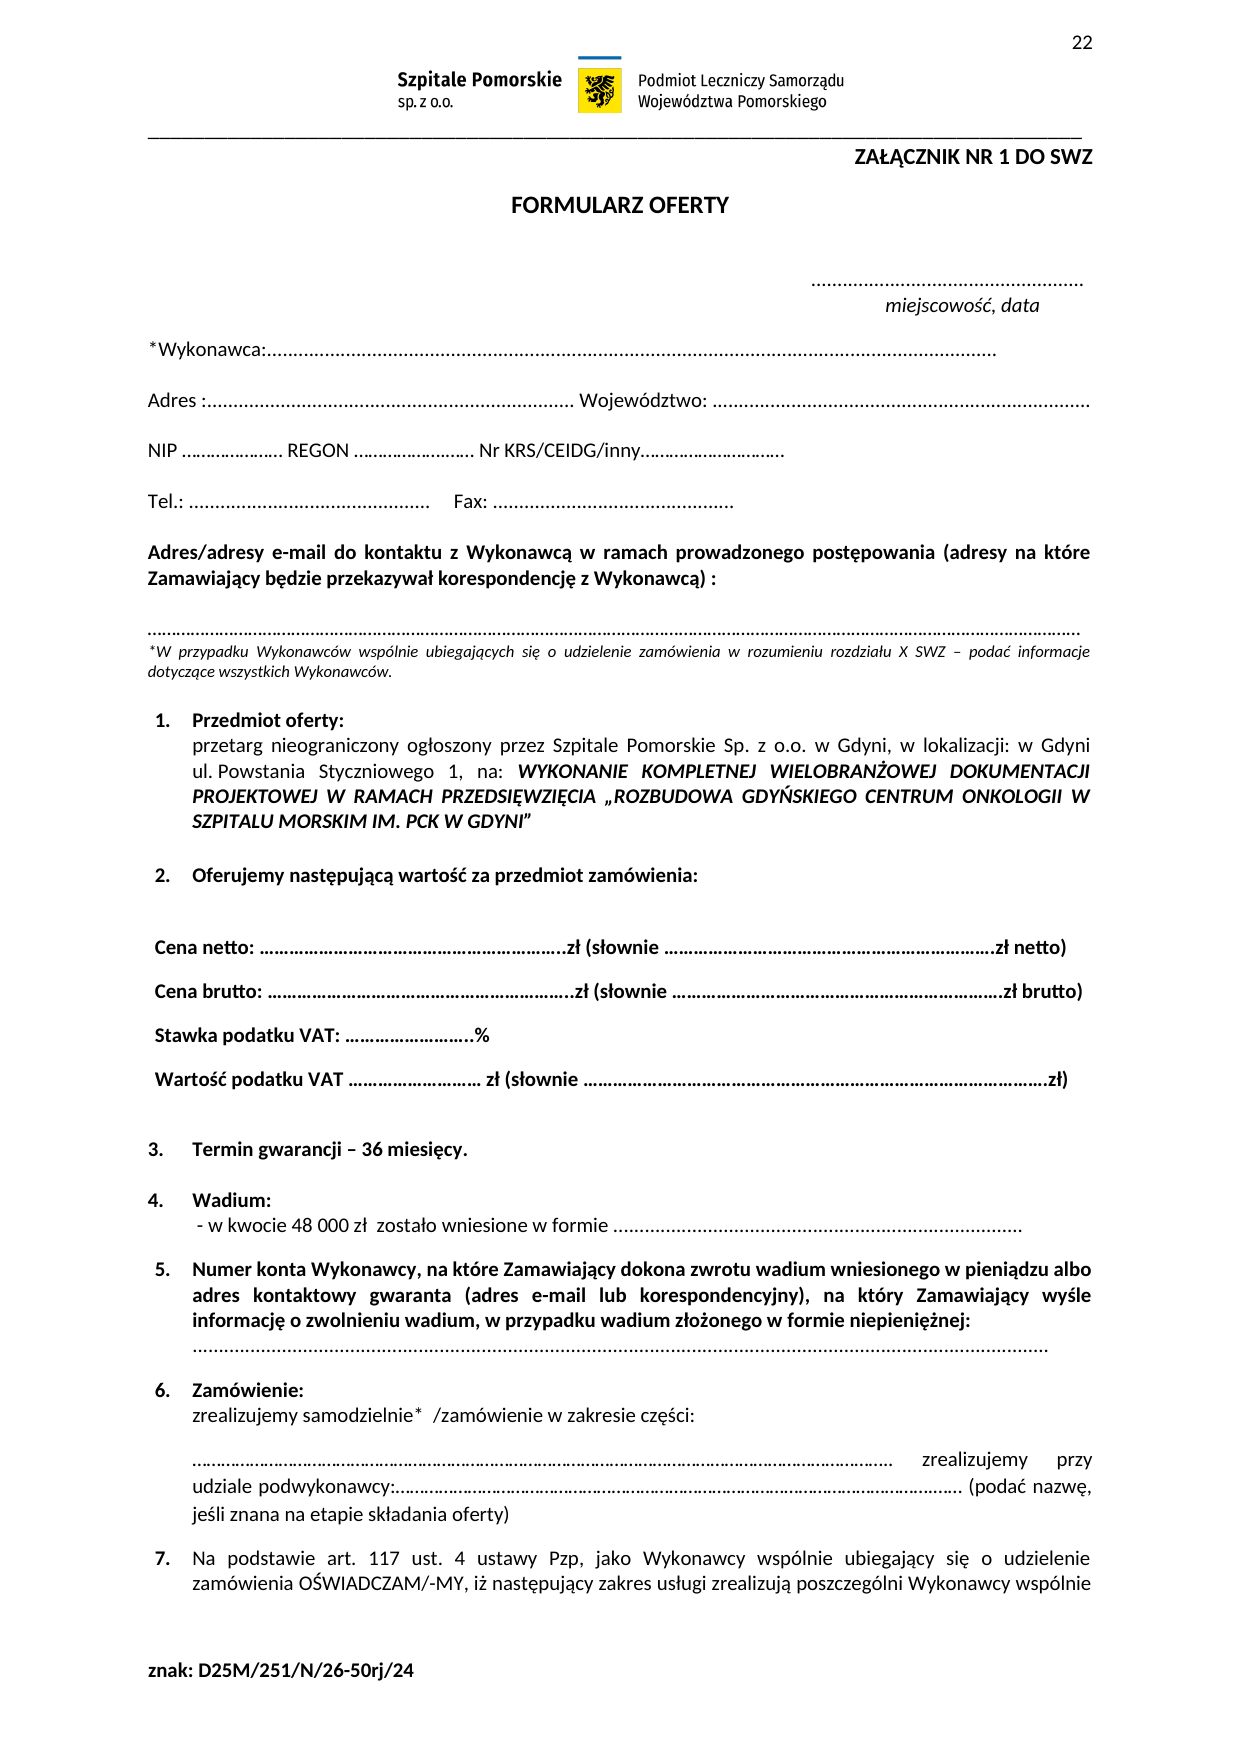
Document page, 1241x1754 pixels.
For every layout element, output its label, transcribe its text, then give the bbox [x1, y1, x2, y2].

list Termin gwarancji – 36 miesięcy. [148, 1136, 1093, 1162]
text Tel.: .............................................. Fax: .............................................. [148, 488, 1093, 514]
list Wadium: [148, 1187, 1093, 1212]
text Wartość podatku VAT ……………………… zł (słownie ………………………………………………………………………………….zł) [154, 1067, 1093, 1092]
text Cena netto: ……………………………………………………..zł (słownie ………………………………………………………….zł netto) [154, 934, 1093, 960]
list Zamówienie: [154, 1377, 1093, 1402]
text ZAŁĄCZNIK NR 1 DO SWZ [192, 142, 1093, 170]
text FORMULARZ OFERTY [148, 189, 1093, 219]
list Przedmiot oferty: [154, 707, 1093, 732]
picture [396, 55, 844, 114]
text - w kwocie 48 000 zł zostało wniesione w formie .............................................................................. [192, 1212, 1093, 1238]
text *Wykonawca:........................................................................................................................................... [148, 336, 1093, 361]
text miejscowość, data [148, 292, 1093, 317]
text …………………………………………………………………………………………………………………………………………………………………………… [148, 616, 1093, 641]
text zrealizujemy samodzielnie* /zamówienie w zakresie części: [192, 1402, 1093, 1428]
text ……………………………………………………………………………………………………………………………….. zrealizujemy przy udziale podwykonawcy:………………………………………………………………………………………………….…… (podać nazwę, jeśli znana na etapie składania oferty) [192, 1446, 1093, 1526]
text *W przypadku Wykonawców wspólnie ubiegających się o udzielenie zamówienia w rozumieniu rozdziału X SWZ – podać informacje dotyczące wszystkich Wykonawców. [148, 641, 1093, 682]
text NIP ………………… REGON ……………….…… Nr KRS/CEIDG/inny………………………… [148, 438, 1093, 463]
text Adres :...................................................................... Województwo: ........................................................................ [148, 387, 1093, 412]
list Oferujemy następującą wartość za przedmiot zamówienia: [154, 862, 1093, 888]
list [154, 1545, 1093, 1596]
list Numer konta Wykonawcy, na które Zamawiający dokona zwrotu wadium wniesionego w pieniądzu albo adres kontaktowy gwaranta (adres e-mail lub korespondencyjny), na który Zamawiający wyśle informację o zwolnieniu wadium, w przypadku wadium złożonego w formie niepieniężnej: [154, 1256, 1093, 1333]
text .................................................... [442, 238, 1093, 292]
text Adres/adresy e-mail do kontaktu z Wykonawcą w ramach prowadzonego postępowania (adresy na które Zamawiający będzie przekazywał korespondencję z Wykonawcą) : [148, 539, 1093, 590]
text przetarg nieograniczony ogłoszony przez Szpitale Pomorskie Sp. z o.o. w Gdyni, w lokalizacji: w Gdyni ul. Powstania Styczniowego 1, na: WYKONANIE KOMPLETNEJ WIELOBRANŻOWEJ DOKUMENTACJI PROJEKTOWEJ W RAMACH PRZEDSIĘWZIĘCIA „ROZBUDOWA GDYŃSKIEGO CENTRUM ONKOLOGII W SZPITALU MORSKIM IM. PCK W GDYNI” [192, 732, 1093, 834]
text Stawka podatku VAT: ……………………..% [154, 1023, 1093, 1048]
text Cena brutto: ……………………………………………………..zł (słownie ………………………………………………………….zł brutto) [154, 978, 1093, 1004]
text ................................................................................................................................................................... [192, 1333, 1093, 1358]
